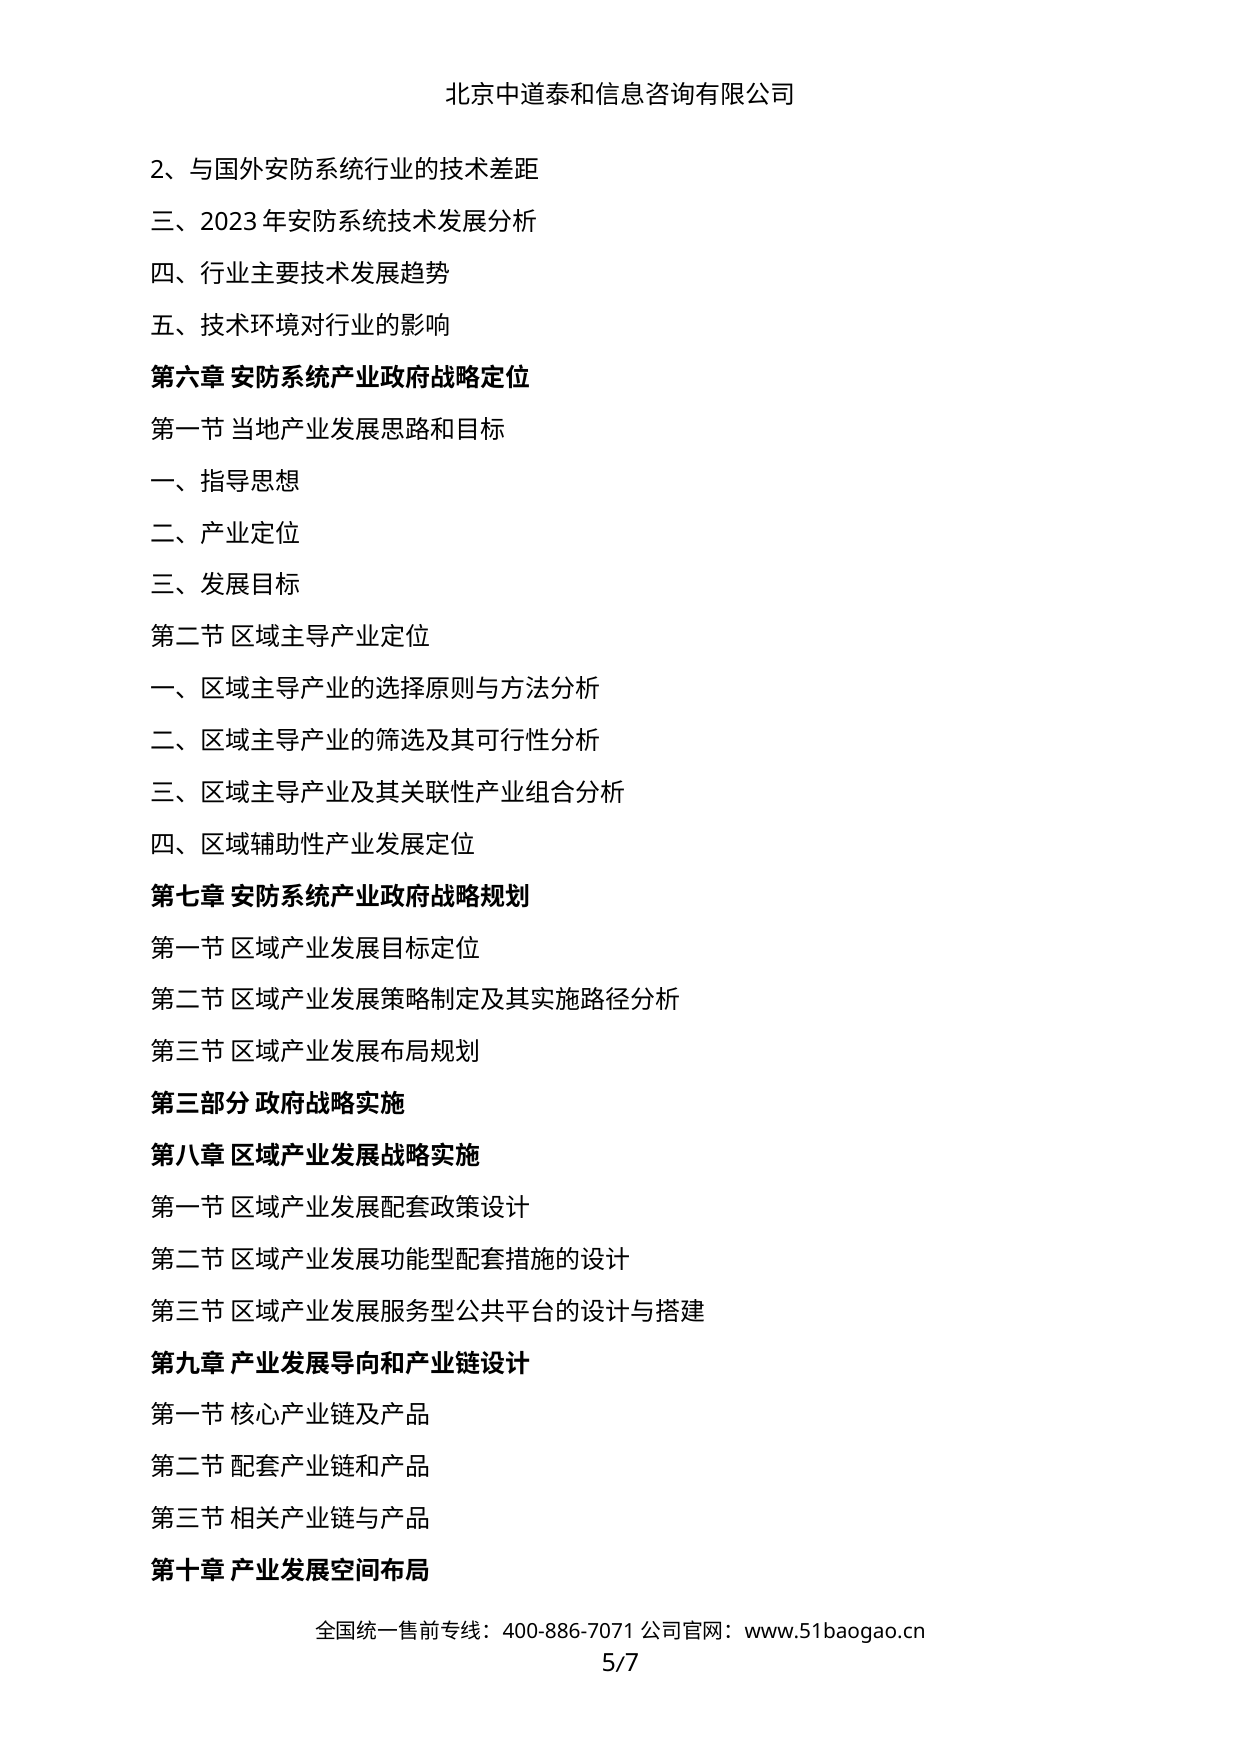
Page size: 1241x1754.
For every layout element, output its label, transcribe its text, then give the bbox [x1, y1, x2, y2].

text 二、区域主导产业的筛选及其可行性分析 [150, 721, 1090, 757]
text 第三部分 政府战略实施 [150, 1084, 1090, 1120]
text 三、发展目标 [150, 565, 1090, 601]
text 第二节 区域产业发展策略制定及其实施路径分析 [150, 980, 1090, 1016]
text 第七章 安防系统产业政府战略规划 [150, 876, 1090, 912]
text 第六章 安防系统产业政府战略定位 [150, 357, 1090, 394]
text 四、区域辅助性产业发展定位 [150, 824, 1090, 861]
text 第二节 配套产业链和产品 [150, 1447, 1090, 1483]
text 第一节 区域产业发展配套政策设计 [150, 1187, 1090, 1224]
text 第八章 区域产业发展战略实施 [150, 1136, 1090, 1172]
text 第一节 核心产业链及产品 [150, 1395, 1090, 1431]
text 2、与国外安防系统行业的技术差距 [150, 150, 1090, 186]
text 第十章 产业发展空间布局 [150, 1551, 1090, 1587]
text 四、行业主要技术发展趋势 [150, 254, 1090, 290]
text 一、指导思想 [150, 461, 1090, 497]
text 第二节 区域产业发展功能型配套措施的设计 [150, 1239, 1090, 1276]
text 第二节 区域主导产业定位 [150, 617, 1090, 653]
text 第三节 区域产业发展服务型公共平台的设计与搭建 [150, 1291, 1090, 1327]
text 第三节 相关产业链与产品 [150, 1499, 1090, 1535]
text 五、技术环境对行业的影响 [150, 306, 1090, 342]
text 二、产业定位 [150, 513, 1090, 549]
text 第一节 当地产业发展思路和目标 [150, 409, 1090, 446]
text 第三节 区域产业发展布局规划 [150, 1032, 1090, 1068]
text 一、区域主导产业的选择原则与方法分析 [150, 669, 1090, 705]
text 三、2023年安防系统技术发展分析 [150, 202, 1090, 238]
text 第一节 区域产业发展目标定位 [150, 928, 1090, 964]
text 三、区域主导产业及其关联性产业组合分析 [150, 772, 1090, 809]
text 第九章 产业发展导向和产业链设计 [150, 1343, 1090, 1379]
